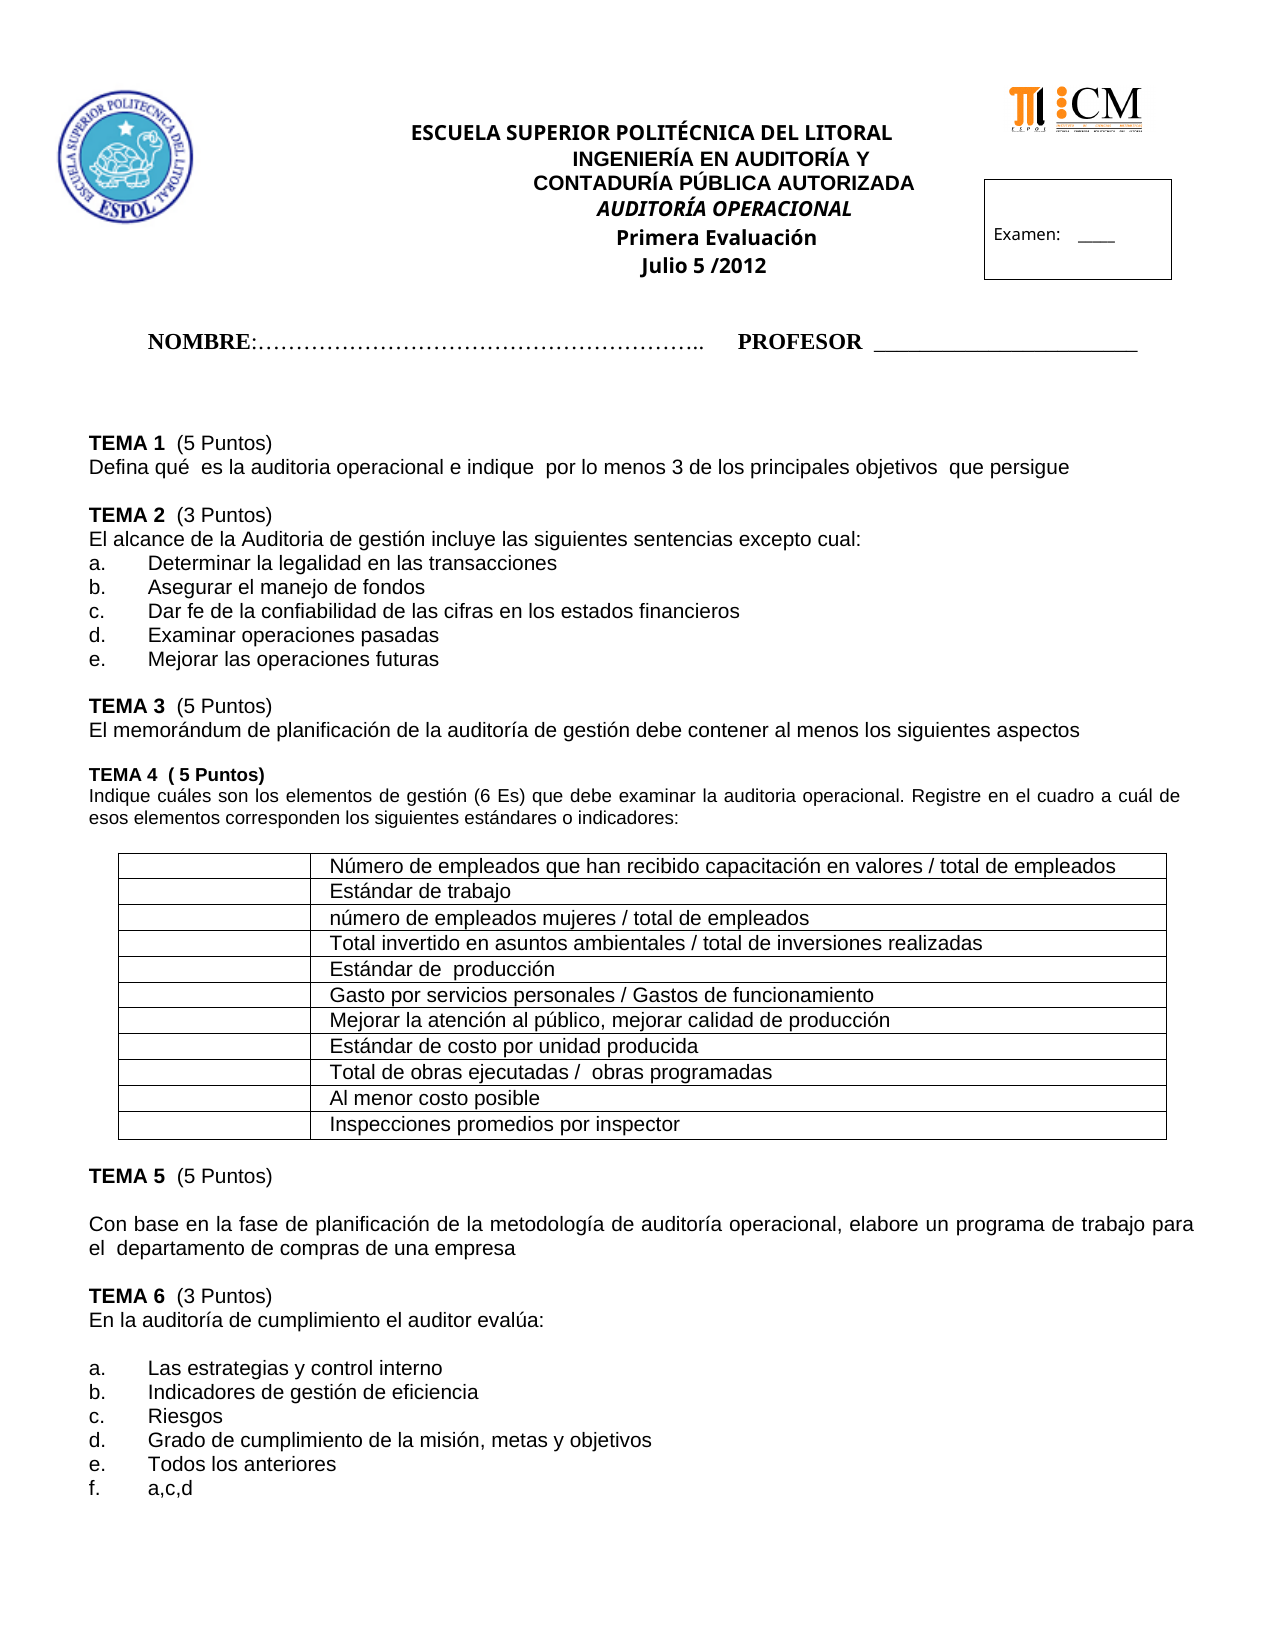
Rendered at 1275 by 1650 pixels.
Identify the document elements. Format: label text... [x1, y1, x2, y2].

text NOMBRE:………………………………………………….. PROFESOR _______________________ [148, 328, 1152, 354]
list Las estrategias y control interno [89, 1356, 1196, 1380]
list Indicadores de gestión de eficiencia [89, 1380, 1196, 1404]
text Primera Evaluación [148, 223, 984, 251]
text TEMA 2 (3 Puntos) [89, 503, 1181, 527]
table_cell Total de obras ejecutadas / obras programadas [311, 1060, 1166, 1085]
table_cell [119, 1034, 310, 1059]
text Con base en la fase de planificación de la metodología de auditoría operacional, elabore un programa de trabajo para el departamento de compras de una empresa [89, 1212, 1196, 1260]
text El memorándum de planificación de la auditoría de gestión debe contener al menos los siguientes aspectos [89, 718, 1181, 742]
picture [1002, 85, 1156, 132]
list Mejorar las operaciones futuras [89, 646, 1181, 670]
table_cell Estándar de costo por unidad producida [311, 1034, 1166, 1059]
list Dar fe de la confiabilidad de las cifras en los estados financieros [89, 598, 1181, 622]
list Grado de cumplimiento de la misión, metas y objetivos [89, 1428, 1196, 1452]
text TEMA 1 (5 Puntos) [89, 431, 1181, 455]
list a,c,d [89, 1476, 1196, 1499]
text ESCUELA SUPERIOR POLITÉCNICA DEL LITORAL [203, 118, 1221, 147]
table_header Número de empleados que han recibido capacitación en valores / total de empleados [311, 854, 1166, 878]
text TEMA 4 ( 5 Puntos) [89, 764, 1181, 785]
text TEMA 6 (3 Puntos) [89, 1284, 1196, 1308]
text Indique cuáles son los elementos de gestión (6 Es) que debe examinar la auditoria operacional. Registre en el cuadro a cuál de esos elementos corresponden los siguientes estándares o indicadores: [89, 785, 1181, 828]
table_cell [119, 931, 310, 956]
text El alcance de la Auditoria de gestión incluye las siguientes sentencias excepto cual: [89, 527, 1181, 551]
table_cell Gasto por servicios personales / Gastos de funcionamiento [311, 983, 1166, 1007]
text En la auditoría de cumplimiento el auditor evalúa: [89, 1308, 1196, 1332]
list Todos los anteriores [89, 1452, 1196, 1476]
table_cell [119, 905, 310, 930]
table_cell Al menor costo posible [311, 1086, 1166, 1111]
table_header [119, 854, 310, 878]
list Determinar la legalidad en las transacciones [89, 551, 1181, 574]
text Julio 5 /2012 [148, 251, 984, 280]
table_cell [119, 957, 310, 982]
text Defina qué es la auditoria operacional e indique por lo menos 3 de los principales objetivos que persigue [89, 455, 1181, 479]
picture [54, 78, 203, 240]
table_cell Estándar de trabajo [311, 879, 1166, 904]
table_cell Mejorar la atención al público, mejorar calidad de producción [311, 1008, 1166, 1033]
table_cell número de empleados mujeres / total de empleados [311, 905, 1166, 930]
table_cell [119, 1112, 310, 1139]
text TEMA 3 (5 Puntos) [89, 694, 1181, 718]
table_cell [119, 1086, 310, 1111]
text CONTADURÍA PÚBLICA AUTORIZADA [203, 171, 1221, 194]
text AUDITORÍA OPERACIONAL [203, 194, 984, 223]
list Riesgos [89, 1404, 1196, 1428]
list Asegurar el manejo de fondos [89, 574, 1181, 598]
table_cell [119, 1008, 310, 1033]
table_cell [119, 879, 310, 904]
table_cell [119, 983, 310, 1007]
table_cell Total invertido en asuntos ambientales / total de inversiones realizadas [311, 931, 1166, 956]
table_cell Inspecciones promedios por inspector [311, 1112, 1166, 1139]
table_cell Estándar de producción [311, 957, 1166, 982]
list Examinar operaciones pasadas [89, 622, 1181, 646]
table_cell [119, 1060, 310, 1085]
text INGENIERÍA EN AUDITORÍA Y [203, 147, 1221, 171]
text TEMA 5 (5 Puntos) [89, 1164, 1196, 1188]
